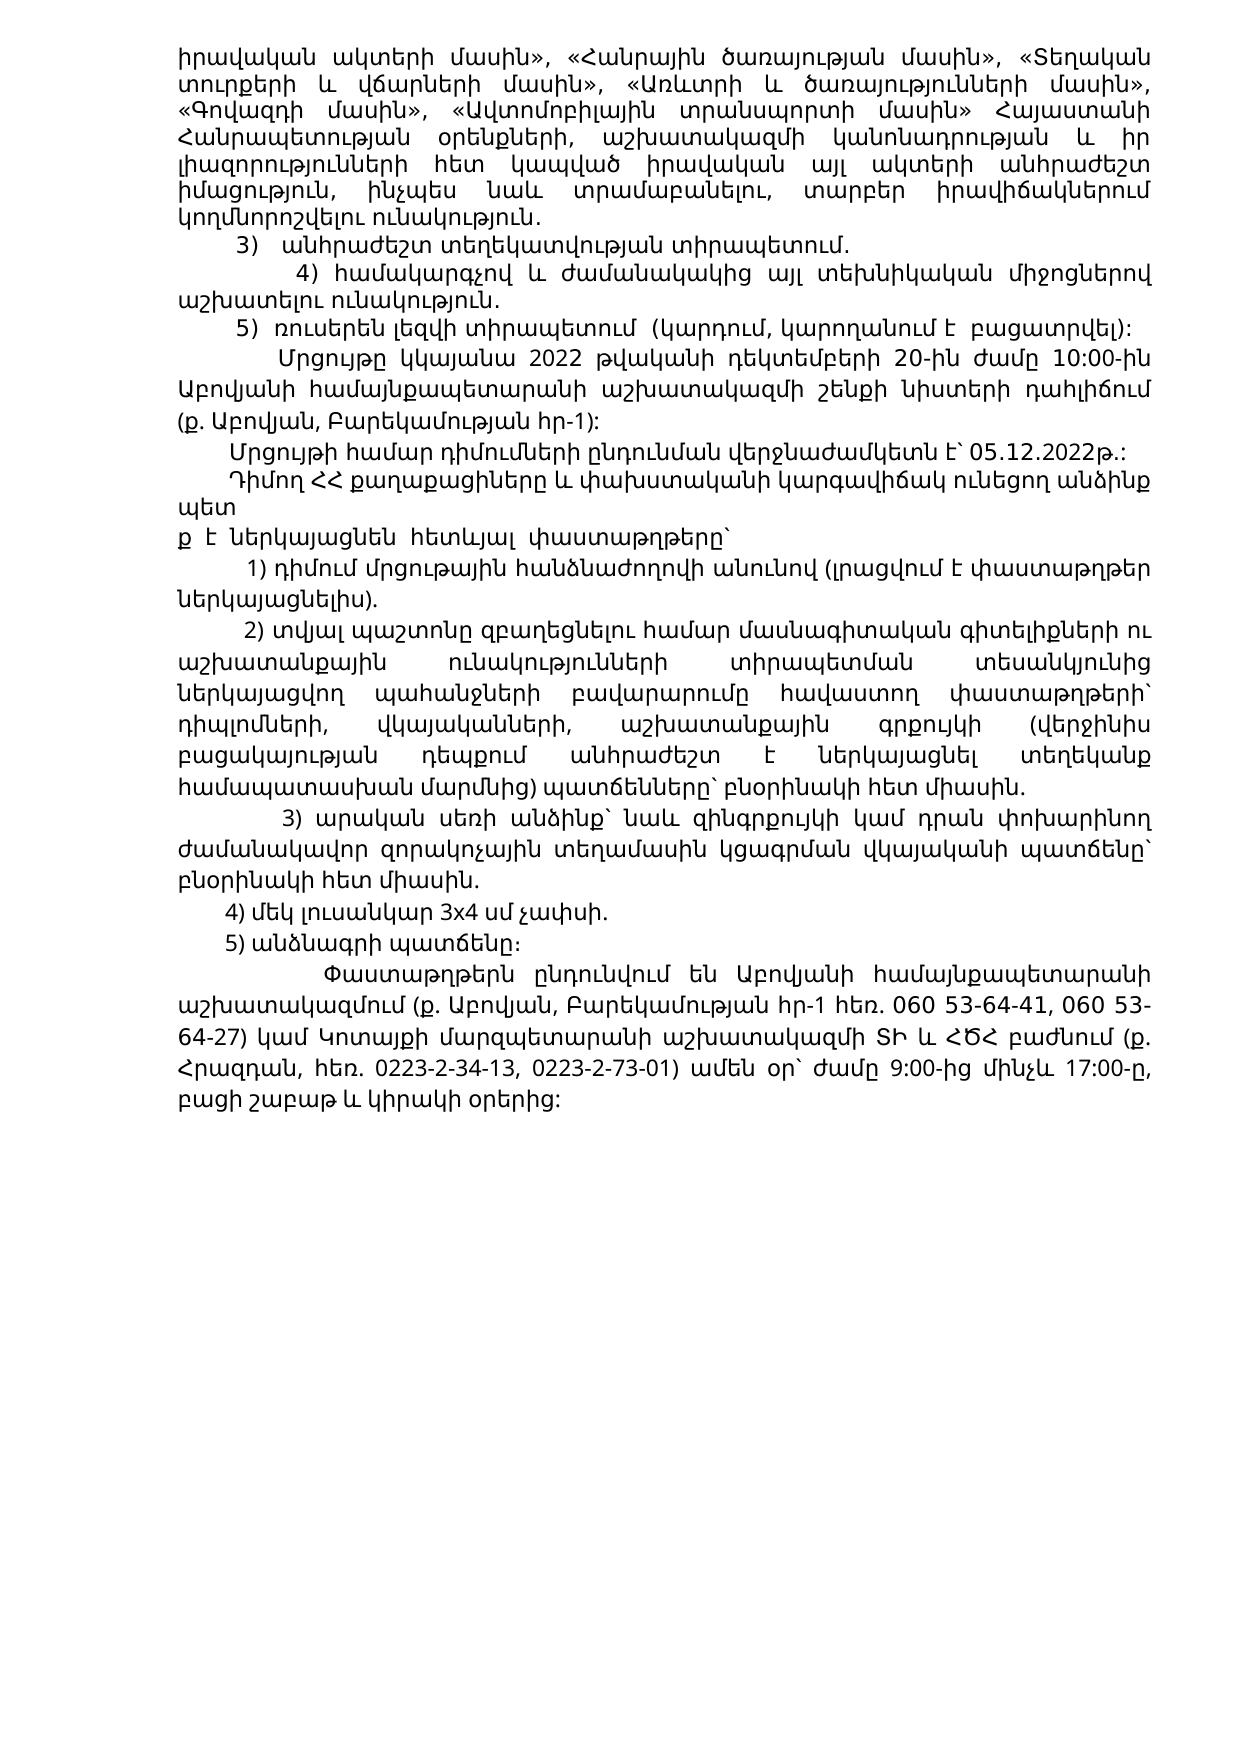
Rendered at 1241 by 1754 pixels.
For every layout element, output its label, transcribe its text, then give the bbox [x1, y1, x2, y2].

text Մրցույթը կկայանա 2022 թվականի դեկտեմբերի 20-ին ժամը 10:00-ին Աբովյանի համայնքապետարանի աշխատակազմի շենքի նիստերի դահլիճում (ք. Աբովյան, Բարեկամության հր-1): Մրցույթի համար դիմումների ընդունման վերջնաժամկետն է` 05.12.2022թ.: [177, 342, 1152, 467]
text 5) ռուսերեն լեզվի տիրապետում (կարդում, կարողանում է բացատրվել): [177, 315, 1152, 342]
text 3) անհրաժեշտ տեղեկատվության տիրապետում. [177, 232, 1152, 259]
text Դիմող ՀՀ քաղաքացիները և փախստականի կարգավիճակ ունեցող անձինք պետք0է0ներկայացնեն0հետևյալ0փաստաթղթերը`000000000000000000000000000000 [177, 467, 1152, 552]
text Փաստաթղթերն ընդունվում են Աբովյանի համայնքապետարանի աշխատակազմում (ք. Աբովյան, Բարեկամության հր-1 հեռ. 060 53-64-41, 060 53-64-27) կամ Կոտայքի մարզպետարանի աշխատակազմի ՏԻ և ՀԾՀ բաժնում (ք. Հրազդան, հեռ. 0223-2-34-13, 0223-2-73-01) ամեն օր` ժամը 9:00-ից մինչև 17:00-ը, բացի շաբաթ և կիրակի օրերից: [177, 958, 1152, 1114]
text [177, 44, 1152, 231]
text 4) մեկ լուսանկար 3x4 սմ չափսի. [177, 895, 1152, 927]
text 5) անձնագրի պատճենը։ [177, 927, 1152, 958]
text 1) դիմում մրցութային հանձնաժողովի անունով (լրացվում է փաստաթղթեր ներկայացնելիս). 2) տվյալ պաշտոնը զբաղեցնելու համար մասնագիտական գիտելիքների ու աշխատանքային ունակությունների տիրապետման տեսանկյունից ներկայացվող պահանջների բավարարումը հավաստող փաստաթղթերի` դիպլոմների, վկայականների, աշխատանքային գրքույկի (վերջինիս բացակայության դեպքում անհրաժեշտ է ներկայացնել տեղեկանք համապատասխան մարմնից) պատճենները` բնօրինակի հետ միասին. 0 000 3) արական սեռի անձինք` նաև զինգրքույկի կամ դրան փոխարինող ժամանակավոր զորակոչային տեղամասին կցագրման վկայականի պատճենը` բնօրինակի հետ միասին. [177, 552, 1152, 895]
text 4) համակարգչով և ժամանակակից այլ տեխնիկական միջոցներով աշխատելու ունակություն. [177, 261, 1152, 314]
